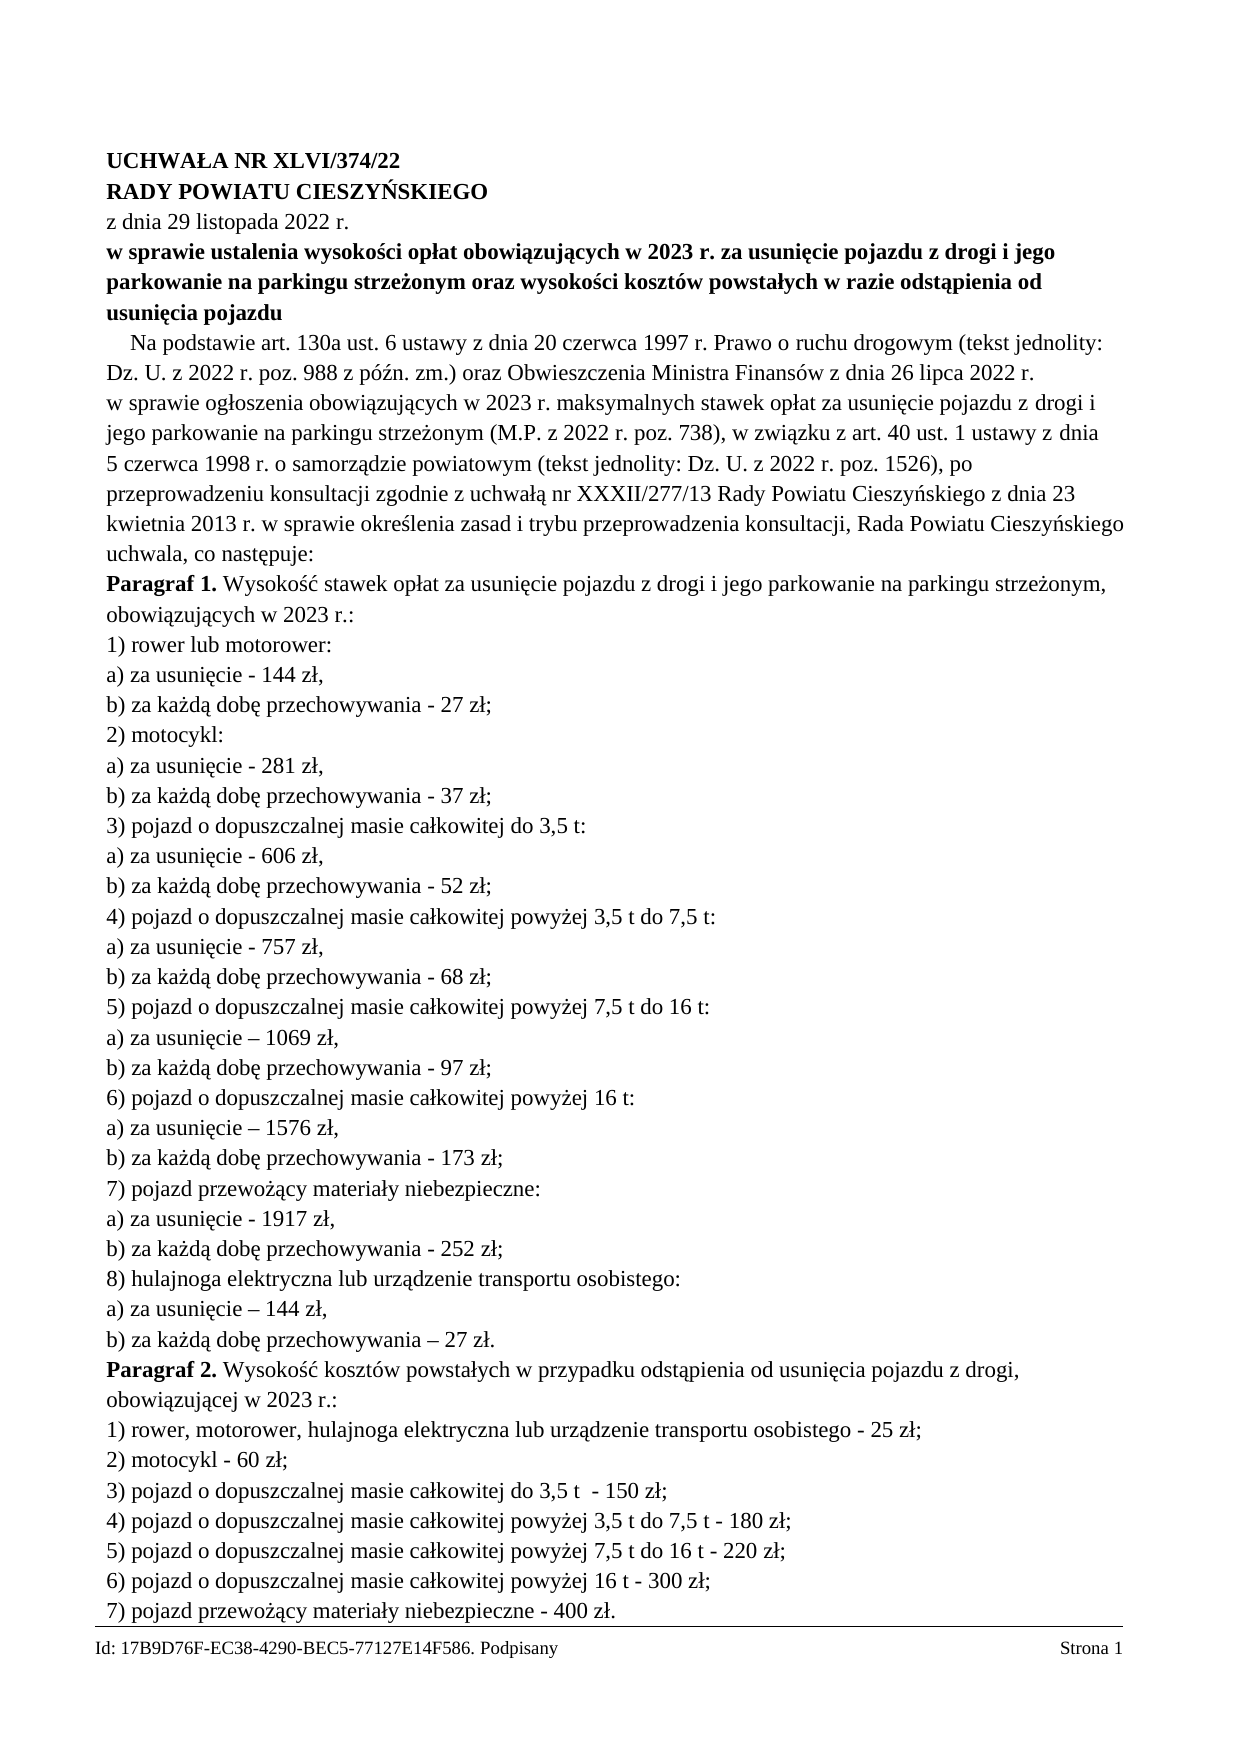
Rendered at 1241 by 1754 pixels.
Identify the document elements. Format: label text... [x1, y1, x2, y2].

text b) za każdą dobę przechowywania - 252 zł; [106, 1235, 1134, 1261]
text a) za usunięcie - 606 zł, [106, 842, 1134, 869]
text 5) pojazd o dopuszczalnej masie całkowitej powyżej 7,5 t do 16 t: [106, 993, 1134, 1020]
text b) za każdą dobę przechowywania - 97 zł; [106, 1054, 1134, 1080]
text b) za każdą dobę przechowywania - 37 zł; [106, 782, 1134, 808]
text 4) pojazd o dopuszczalnej masie całkowitej powyżej 3,5 t do 7,5 t: [106, 903, 1134, 929]
text 6) pojazd o dopuszczalnej masie całkowitej powyżej 16 t: [106, 1084, 1134, 1110]
text b) za każdą dobę przechowywania - 68 zł; [106, 963, 1134, 989]
text a) za usunięcie – 144 zł, [106, 1296, 1134, 1322]
text b) za każdą dobę przechowywania - 52 zł; [106, 873, 1134, 899]
text 1) rower lub motorower: [106, 631, 1134, 657]
text 8) hulajnoga elektryczna lub urządzenie transportu osobistego: [106, 1265, 1134, 1292]
text a) za usunięcie - 1917 zł, [106, 1205, 1134, 1231]
text 4) pojazd o dopuszczalnej masie całkowitej powyżej 3,5 t do 7,5 t - 180 zł; [106, 1507, 1134, 1533]
text 7) pojazd przewożący materiały niebezpieczne - 400 zł. [106, 1598, 1134, 1624]
text z dnia 29 listopada 2022 r. [106, 208, 1134, 234]
text a) za usunięcie - 281 zł, [106, 752, 1134, 778]
text a) za usunięcie - 757 zł, [106, 933, 1134, 959]
text 5) pojazd o dopuszczalnej masie całkowitej powyżej 7,5 t do 16 t - 220 zł; [106, 1537, 1134, 1563]
text Paragraf 1. Wysokość stawek opłat za usunięcie pojazdu z drogi i jego parkowanie na parkingu strzeżonym, obowiązujących w 2023 r.: [106, 571, 1134, 627]
text 2) motocykl: [106, 722, 1134, 748]
text 3) pojazd o dopuszczalnej masie całkowitej do 3,5 t: [106, 812, 1134, 838]
text 1) rower, motorower, hulajnoga elektryczna lub urządzenie transportu osobistego - 25 zł; [106, 1416, 1134, 1443]
text Na podstawie art. 130a ust. 6 ustawy z dnia 20 czerwca 1997 r. Prawo o ruchu drogowym (tekst jednolity: Dz. U. z 2022 r. poz. 988 z późn. zm.) oraz Obwieszczenia Ministra Finansów z dnia 26 lipca 2022 r. w sprawie ogłoszenia obowiązujących w 2023 r. maksymalnych stawek opłat za usunięcie pojazdu z drogi i jego parkowanie na parkingu strzeżonym (M.P. z 2022 r. poz. 738), w związku z art. 40 ust. 1 ustawy z dnia 5 czerwca 1998 r. o samorządzie powiatowym (tekst jednolity: Dz. U. z 2022 r. poz. 1526), po przeprowadzeniu konsultacji zgodnie z uchwałą nr XXXII/277/13 Rady Powiatu Cieszyńskiego z dnia 23 kwietnia 2013 r. w sprawie określenia zasad i trybu przeprowadzenia konsultacji, Rada Powiatu Cieszyńskiego uchwala, co następuje: [106, 329, 1134, 567]
text a) za usunięcie – 1069 zł, [106, 1024, 1134, 1050]
text 3) pojazd o dopuszczalnej masie całkowitej do 3,5 t - 150 zł; [106, 1477, 1134, 1503]
text 2) motocykl - 60 zł; [106, 1447, 1134, 1473]
text a) za usunięcie - 144 zł, [106, 661, 1134, 687]
text b) za każdą dobę przechowywania – 27 zł. [106, 1326, 1134, 1352]
text w sprawie ustalenia wysokości opłat obowiązujących w 2023 r. za usunięcie pojazdu z drogi i jego parkowanie na parkingu strzeżonym oraz wysokości kosztów powstałych w razie odstąpienia od usunięcia pojazdu [106, 238, 1134, 325]
text a) za usunięcie – 1576 zł, [106, 1114, 1134, 1141]
text 7) pojazd przewożący materiały niebezpieczne: [106, 1175, 1134, 1201]
text Paragraf 2. Wysokość kosztów powstałych w przypadku odstąpienia od usunięcia pojazdu z drogi, obowiązującej w 2023 r.: [106, 1356, 1134, 1412]
text 6) pojazd o dopuszczalnej masie całkowitej powyżej 16 t - 300 zł; [106, 1567, 1134, 1594]
text b) za każdą dobę przechowywania - 27 zł; [106, 691, 1134, 718]
text b) za każdą dobę przechowywania - 173 zł; [106, 1144, 1134, 1171]
text Uchwała Nr XLVI/374/22 Rady Powiatu Cieszyńskiego [106, 148, 1134, 204]
